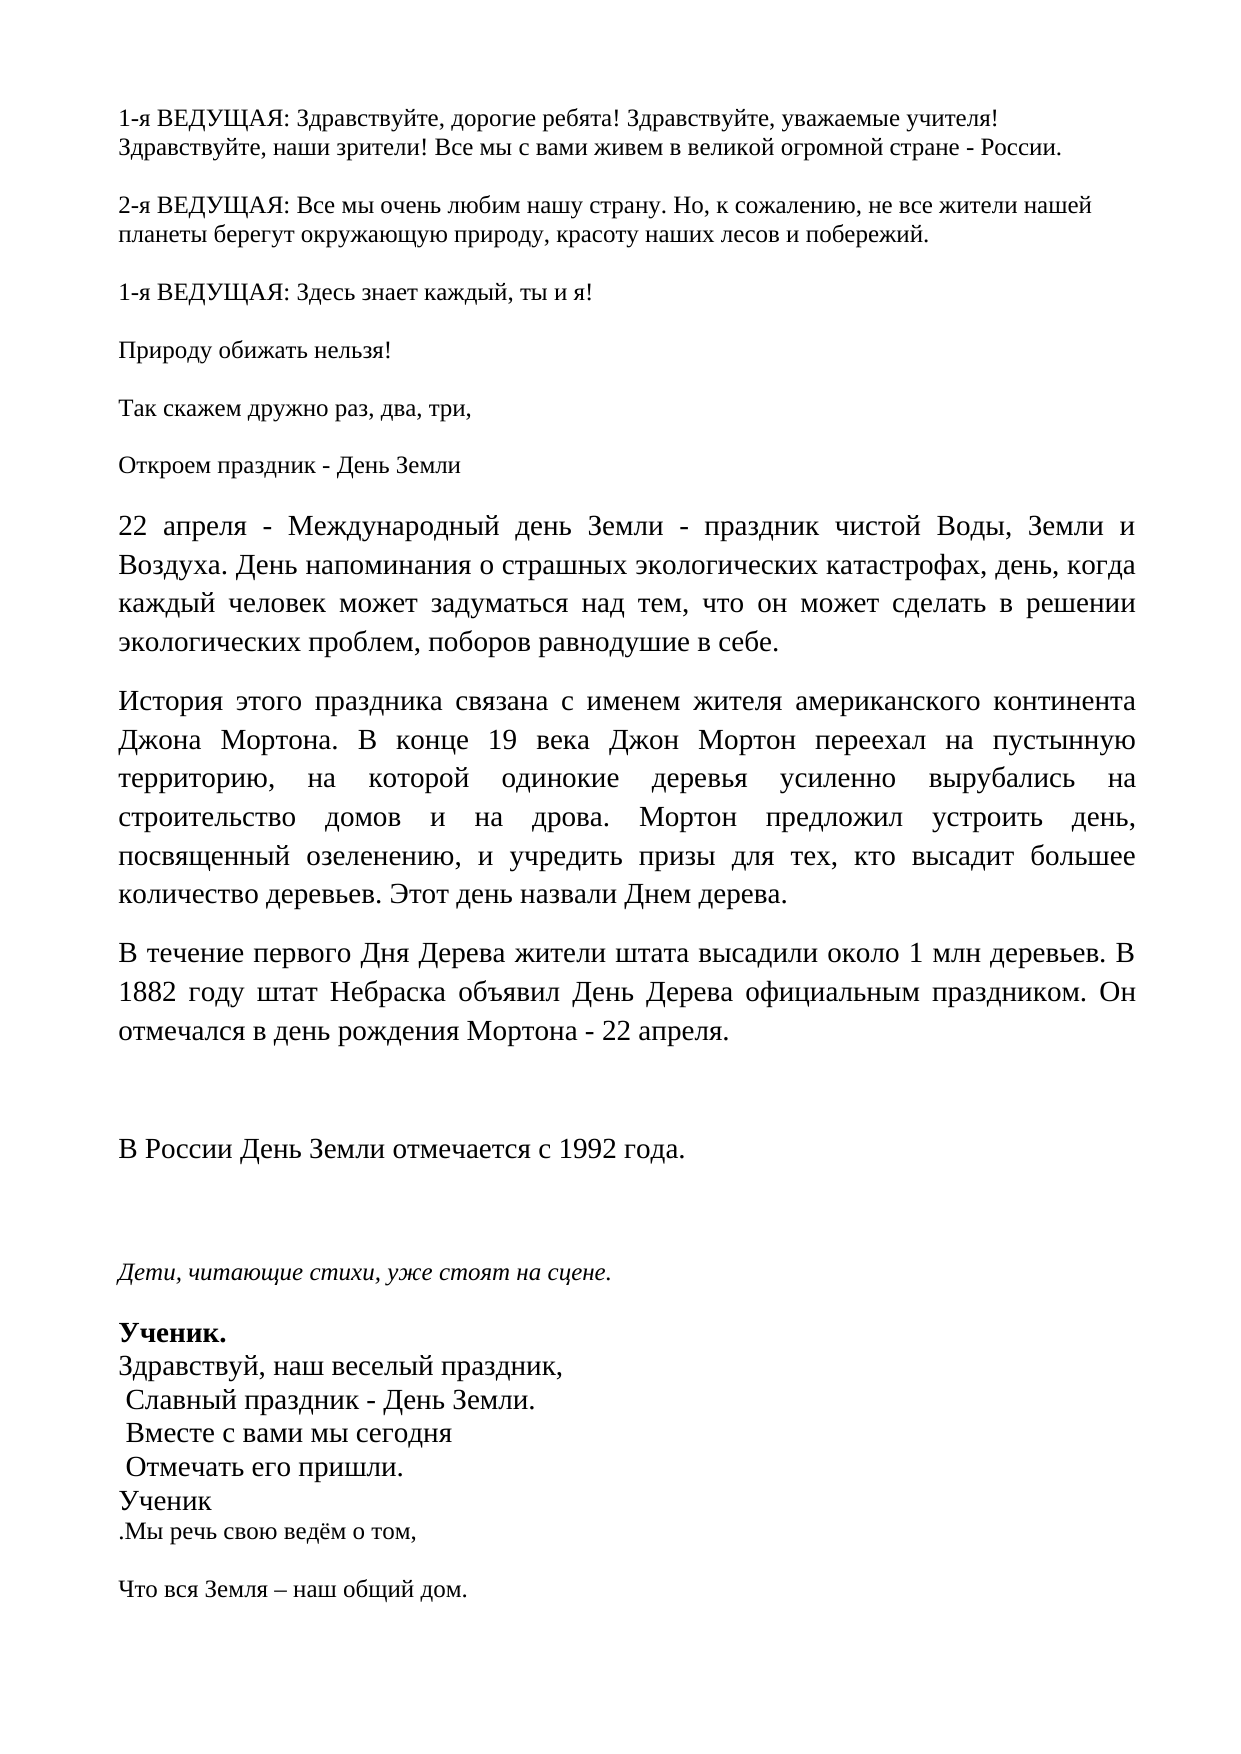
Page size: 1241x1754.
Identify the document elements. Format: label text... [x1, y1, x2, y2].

text Вместе с вами мы сегодня [118, 1416, 1137, 1449]
text 1-я ВЕДУЩАЯ: Здесь знает каждый, ты и я! [118, 277, 1137, 306]
text Природу обижать нельзя! [118, 335, 1137, 363]
text Ученик. [118, 1315, 1137, 1348]
text Дети, читающие стихи, уже стоят на сцене. [118, 1257, 1137, 1286]
text Откроем праздник - День Земли [118, 451, 1137, 479]
text Отмечать его пришли. [118, 1449, 1137, 1483]
text Ученик [118, 1483, 1137, 1516]
text В течение первого Дня Дерева жители штата высадили около 1 млн деревьев. В 1882 году штат Небраска объявил День Дерева официальным праздником. Он отмечался в день рождения Мортона - 22 апреля. [118, 936, 1137, 1046]
text .Мы речь свою ведём о том, [118, 1516, 1137, 1545]
text 22 апреля - Международный день Земли - праздник чистой Воды, Земли и Воздуха. День напоминания о страшных экологических катастрофах, день, когда каждый человек может задуматься над тем, что он может сделать в решении экологических проблем, поборов равнодушие в себе. [118, 508, 1137, 658]
text Славный праздник - День Земли. [118, 1382, 1137, 1416]
text В России День Земли отмечается с 1992 года. [118, 1131, 1137, 1165]
text Что вся Земля – наш общий дом. [118, 1574, 1137, 1603]
text Здравствуй, наш веселый праздник, [118, 1348, 1137, 1382]
text Так скажем дружно раз, два, три, [118, 393, 1137, 421]
text 2-я ВЕДУЩАЯ: Все мы очень любим нашу страну. Но, к сожалению, не все жители нашей планеты берегут окружающую природу, красоту наших лесов и побережий. [118, 190, 1137, 248]
text История этого праздника связана с именем жителя американского континента Джона Мортона. В конце 19 века Джон Мортон переехал на пустынную территорию, на которой одинокие деревья усиленно вырубались на строительство домов и на дрова. Мортон предложил устроить день, посвященный озеленению, и учредить призы для тех, кто высадит большее количество деревьев. Этот день назвали Днем дерева. [118, 683, 1137, 910]
text 1-я ВЕДУЩАЯ: Здравствуйте, дорогие ребята! Здравствуйте, уважаемые учителя! Здравствуйте, наши зрители! Все мы с вами живем в великой огромной стране - России. [118, 103, 1137, 161]
